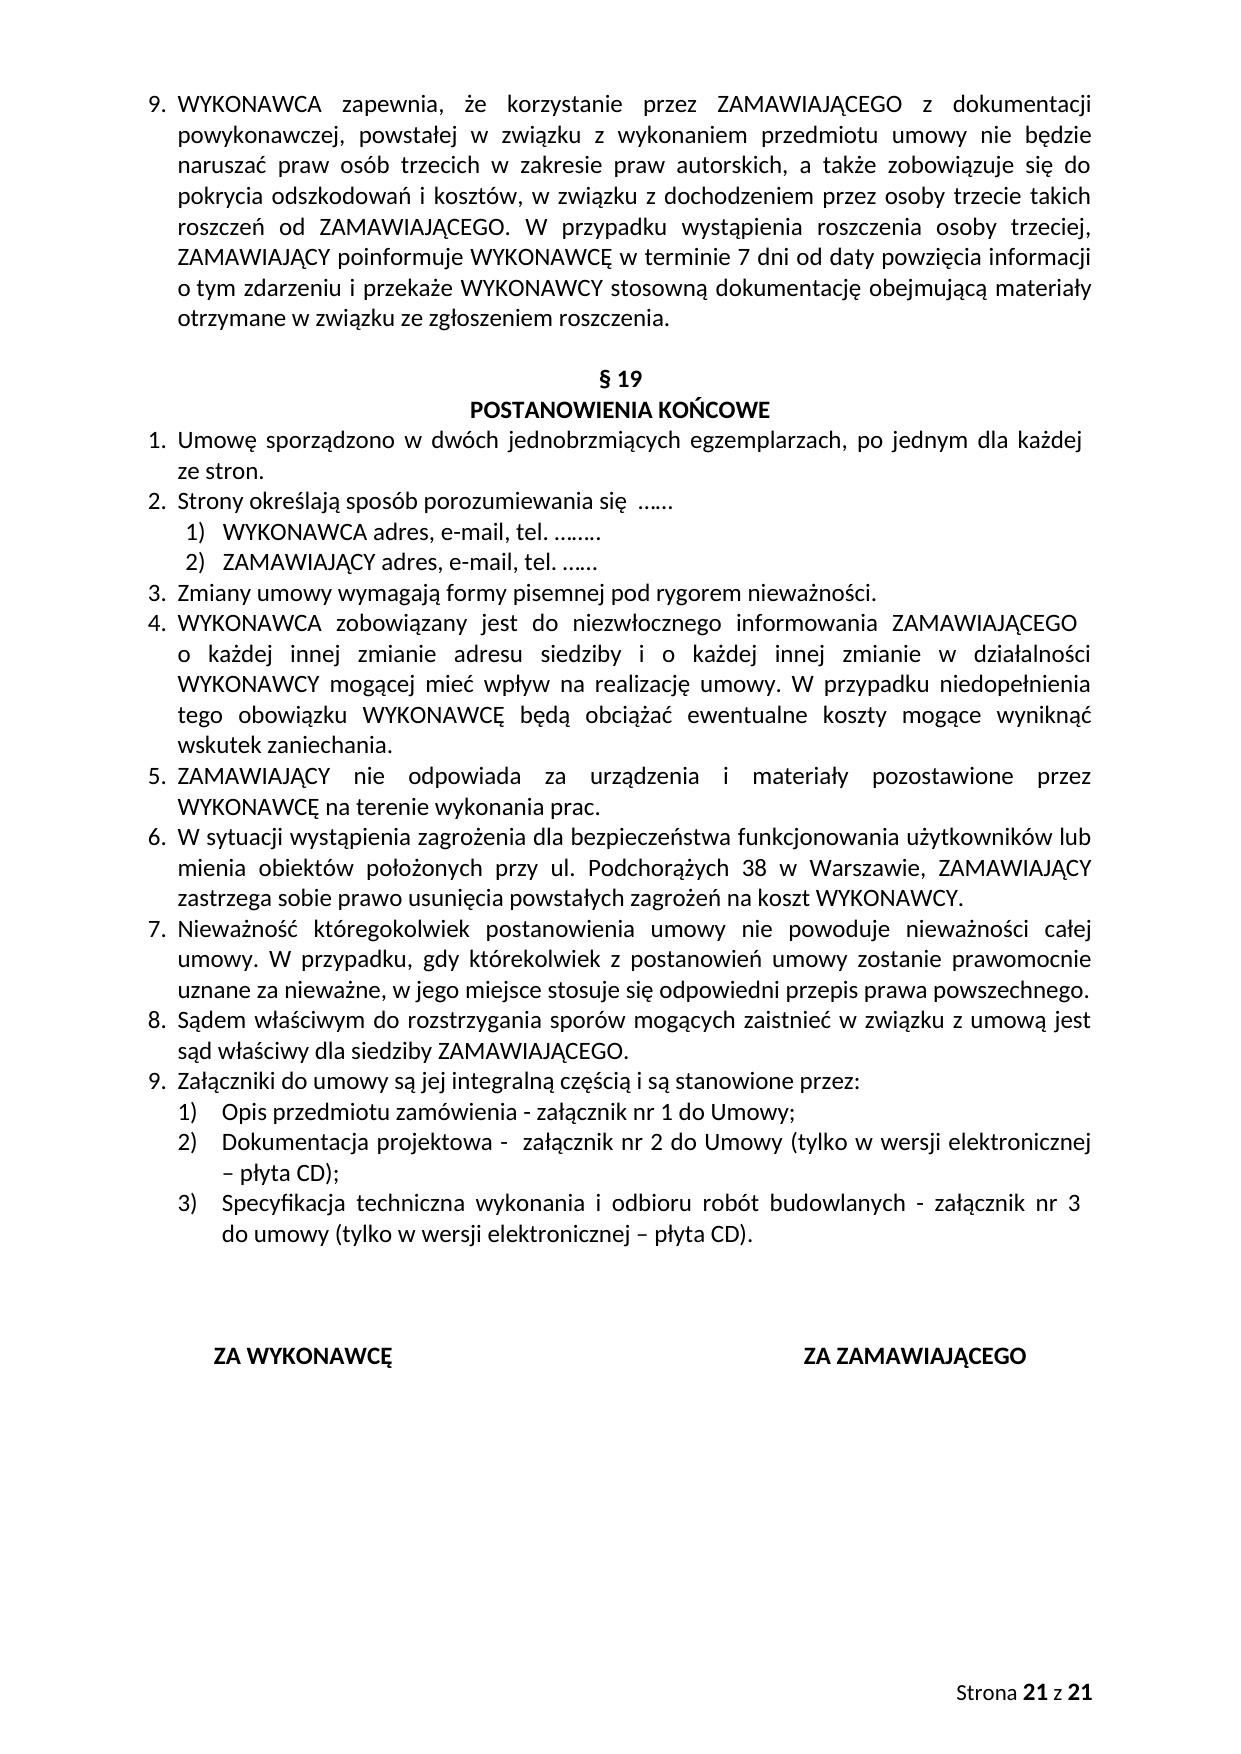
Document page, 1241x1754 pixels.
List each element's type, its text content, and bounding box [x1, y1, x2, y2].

list WYKONAWCA zobowiązany jest do niezwłocznego informowania ZAMAWIAJĄCEGO o każdej innej zmianie adresu siedziby i o każdej innej zmianie w działalności WYKONAWCY mogącej mieć wpływ na realizację umowy. W przypadku niedopełnienia tego obowiązku WYKONAWCĘ będą obciążać ewentualne koszty mogące wyniknąć wskutek zaniechania. [148, 607, 1092, 760]
list W sytuacji wystąpienia zagrożenia dla bezpieczeństwa funkcjonowania użytkowników lub mienia obiektów położonych przy ul. Podchorążych 38 w Warszawie, ZAMAWIAJĄCY zastrzega sobie prawo usunięcia powstałych zagrożeń na koszt WYKONAWCY. [148, 821, 1092, 913]
list Specyfikacja techniczna wykonania i odbioru robót budowlanych - załącznik nr 3 do umowy (tylko w wersji elektronicznej – płyta CD). [177, 1187, 1092, 1248]
list WYKONAWCA adres, e-mail, tel. …….. [185, 516, 1092, 546]
list Zmiany umowy wymagają formy pisemnej pod rygorem nieważności. [148, 577, 1092, 607]
list Załączniki do umowy są jej integralną częścią i są stanowione przez: [148, 1065, 1092, 1096]
text § 19 [148, 363, 1092, 394]
text ZA WYKONAWCĘ ZA ZAMAWIAJĄCEGO [148, 1340, 1092, 1371]
list ZAMAWIAJĄCY adres, e-mail, tel. …… [185, 546, 1092, 577]
list Opis przedmiotu zamówienia - załącznik nr 1 do Umowy; [177, 1096, 1092, 1126]
list Nieważność któregokolwiek postanowienia umowy nie powoduje nieważności całej umowy. W przypadku, gdy którekolwiek z postanowień umowy zostanie prawomocnie uznane za nieważne, w jego miejsce stosuje się odpowiedni przepis prawa powszechnego. [148, 913, 1092, 1004]
list Umowę sporządzono w dwóch jednobrzmiących egzemplarzach, po jednym dla każdej ze stron. [148, 424, 1092, 485]
text POSTANOWIENIA KOŃCOWE [148, 394, 1092, 424]
list Dokumentacja projektowa - załącznik nr 2 do Umowy (tylko w wersji elektronicznej – płyta CD); [177, 1126, 1092, 1187]
list Strony określają sposób porozumiewania się …… [148, 485, 1092, 516]
list ZAMAWIAJĄCY nie odpowiada za urządzenia i materiały pozostawione przez WYKONAWCĘ na terenie wykonania prac. [148, 760, 1092, 821]
list WYKONAWCA zapewnia, że korzystanie przez ZAMAWIAJĄCEGO z dokumentacji powykonawczej, powstałej w związku z wykonaniem przedmiotu umowy nie będzie naruszać praw osób trzecich w zakresie praw autorskich, a także zobowiązuje się do pokrycia odszkodowań i kosztów, w związku z dochodzeniem przez osoby trzecie takich roszczeń od ZAMAWIAJĄCEGO. W przypadku wystąpienia roszczenia osoby trzeciej, ZAMAWIAJĄCY poinformuje WYKONAWCĘ w terminie 7 dni od daty powzięcia informacji o tym zdarzeniu i przekaże WYKONAWCY stosowną dokumentację obejmującą materiały otrzymane w związku ze zgłoszeniem roszczenia. [148, 89, 1092, 333]
list Sądem właściwym do rozstrzygania sporów mogących zaistnieć w związku z umową jest sąd właściwy dla siedziby ZAMAWIAJĄCEGO. [148, 1004, 1092, 1065]
